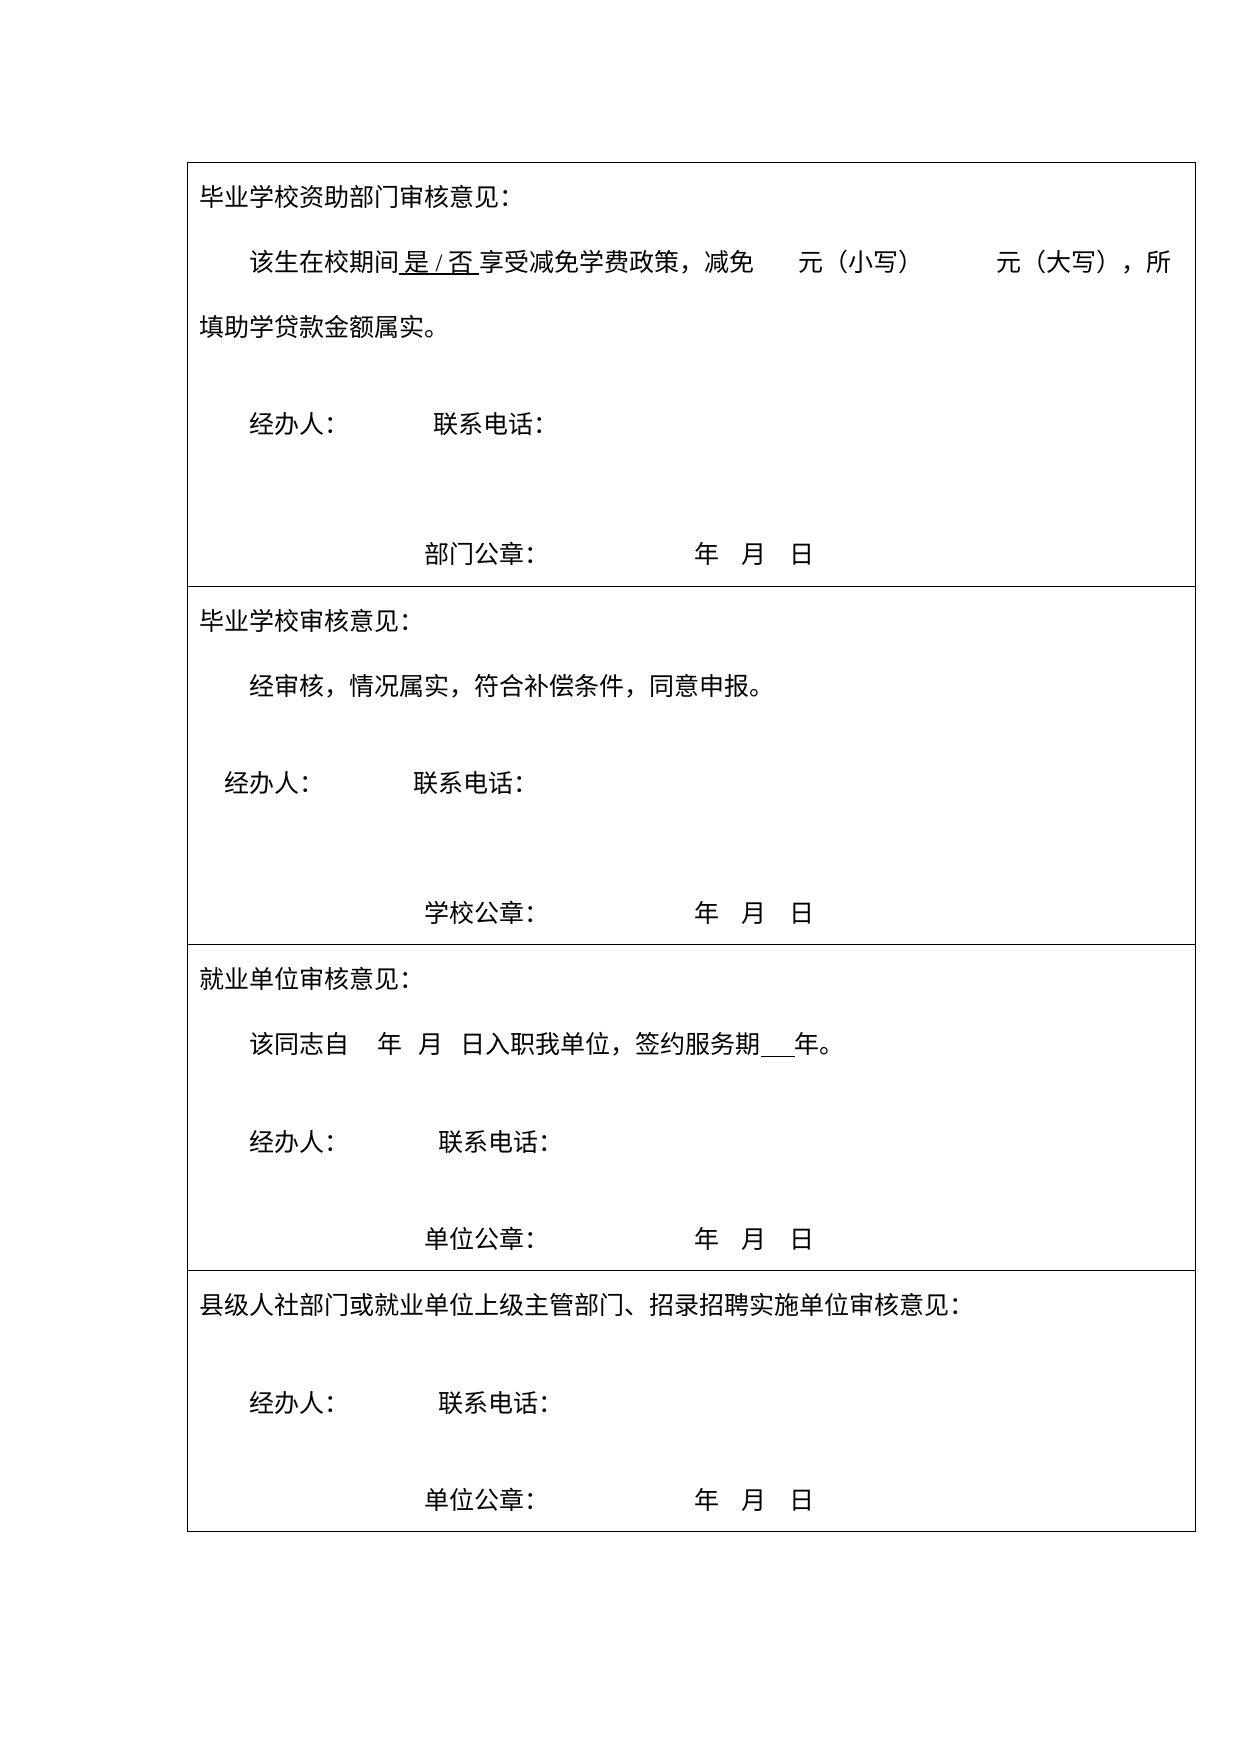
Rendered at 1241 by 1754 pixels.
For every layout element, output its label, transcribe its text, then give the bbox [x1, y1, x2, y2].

table_cell 就业单位审核意见： 该同志自 年 月 日入职我单位，签约服务期 年。 经办人： 联系电话： 单位公章： 年 月 日 [188, 945, 1195, 1270]
table_cell 县级人社部门或就业单位上级主管部门、招录招聘实施单位审核意见： 经办人： 联系电话： 单位公章： 年 月 日 [188, 1271, 1195, 1531]
table_cell 毕业学校资助部门审核意见： 该生在校期间 是 / 否 享受减免学费政策，减免 元（小写） 元（大写），所填助学贷款金额属实。 经办人： 联系电话： 部门公章： 年 月 日 [188, 163, 1195, 586]
table_cell 毕业学校审核意见： 经审核，情况属实，符合补偿条件，同意申报。 经办人： 联系电话： 学校公章： 年 月 日 [188, 587, 1195, 944]
